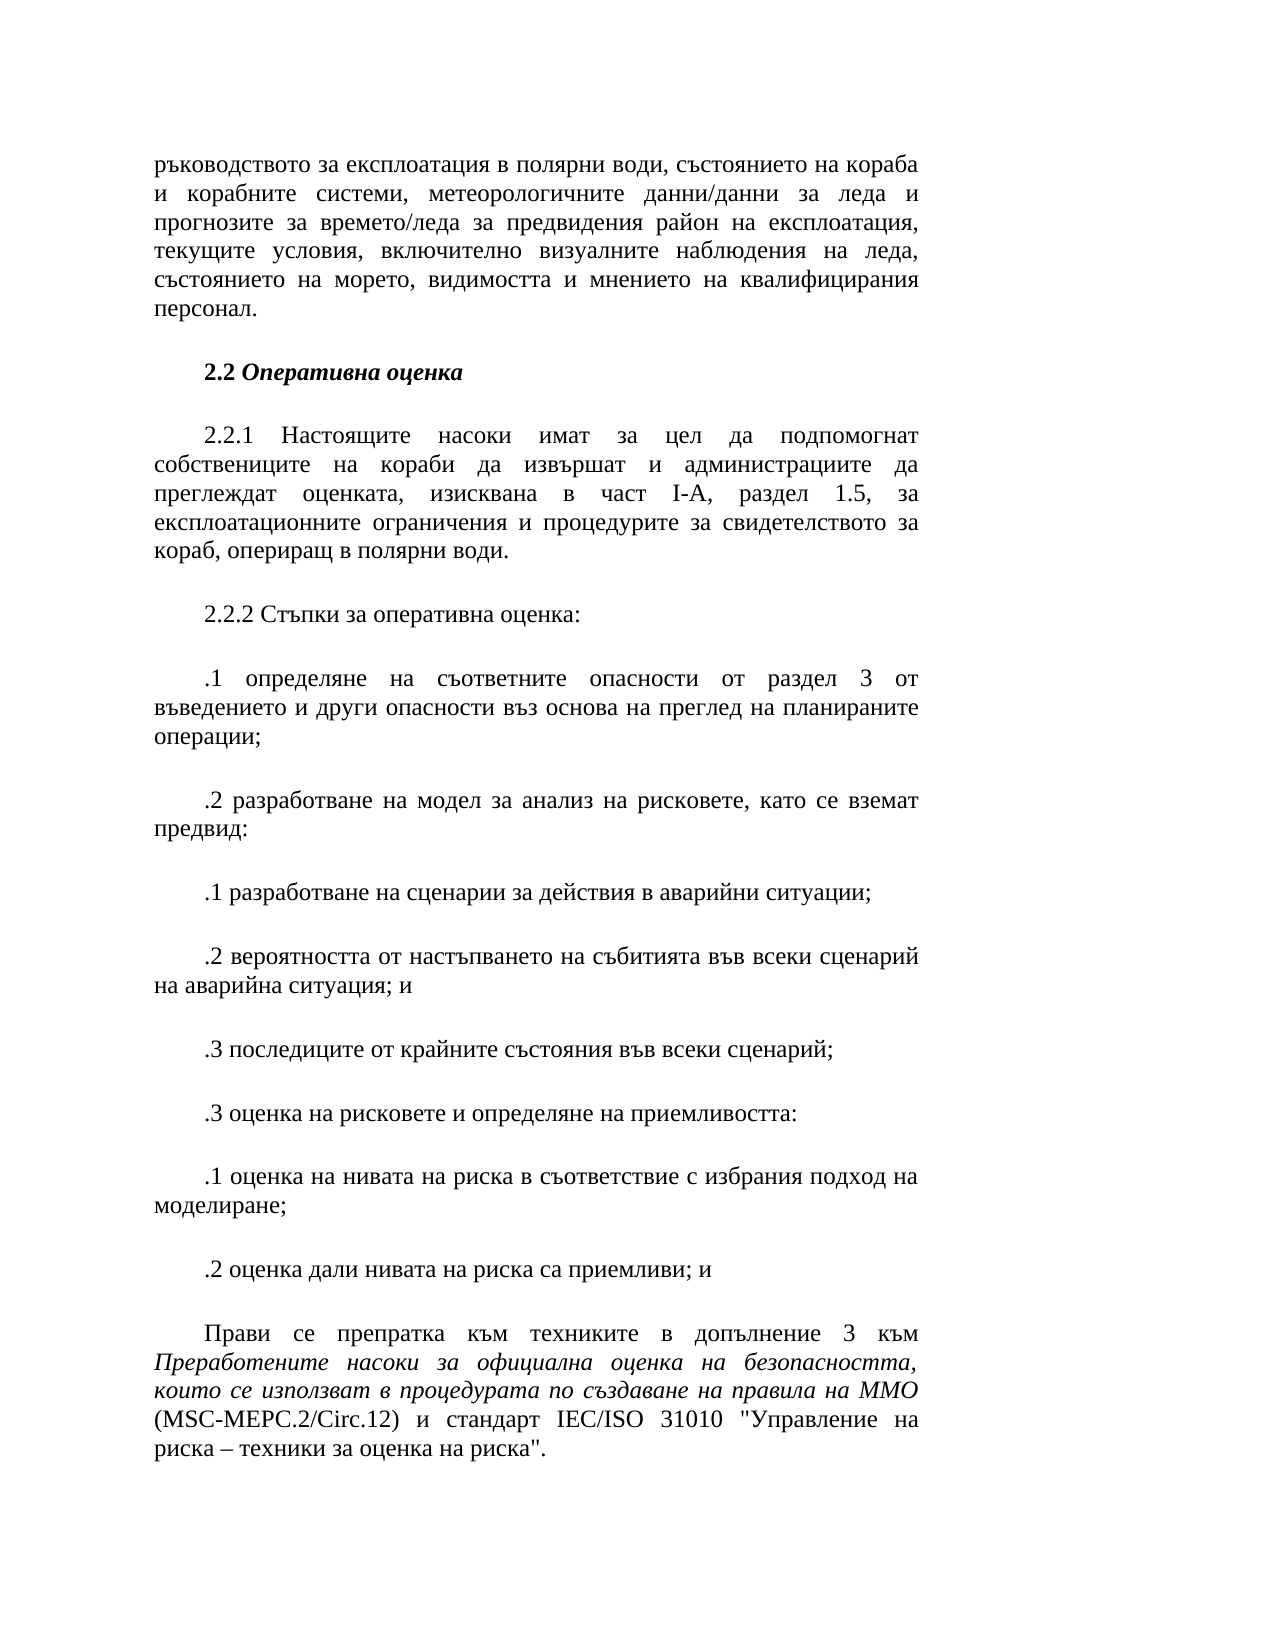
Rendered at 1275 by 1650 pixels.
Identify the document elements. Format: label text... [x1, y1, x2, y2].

table_cell .1 разработване на сценарии за действия в аварийни ситуации; [152, 876, 921, 939]
table_cell 2.2 Оперативна оценка [152, 355, 921, 419]
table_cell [152, 148, 921, 355]
table_cell .2 разработване на модел за анализ на рисковете, като се вземат предвид: [152, 783, 921, 876]
table_cell .2 оценка дали нивата на риска са приемливи; и [152, 1253, 921, 1316]
table_cell .2 вероятността от настъпването на събитията във всеки сценарий на аварийна ситуация; и [152, 940, 921, 1032]
table_cell .1 оценка на нивата на риска в съответствие с избрания подход на моделиране; [152, 1160, 921, 1252]
table_cell .3 оценка на рисковете и определяне на приемливостта: [152, 1096, 921, 1160]
table_cell .3 последиците от крайните състояния във всеки сценарий; [152, 1032, 921, 1096]
table_cell .1 определяне на съответните опасности от раздел 3 от въведението и други опасности въз основа на преглед на планираните операции; [152, 662, 921, 783]
table_cell 2.2.1 Настоящите насоки имат за цел да подпомогнат собствениците на кораби да извършат и администрациите да преглеждат оценката, изисквана в част I-A, раздел 1.5, за експлоатационните ограничения и процедурите за свидетелството за кораб, опериращ в полярни води. [152, 419, 921, 598]
table_cell Прави се препратка към техниките в допълнение 3 към Преработените насоки за официална оценка на безопасността, които се използват в процедурата по създаване на правила на ММО (MSC-MEPC.2/Circ.12) и стандарт IEC/ISO 31010 "Управление на риска – техники за оценка на риска". [152, 1316, 921, 1495]
table_cell 2.2.2 Стъпки за оперативна оценка: [152, 598, 921, 662]
